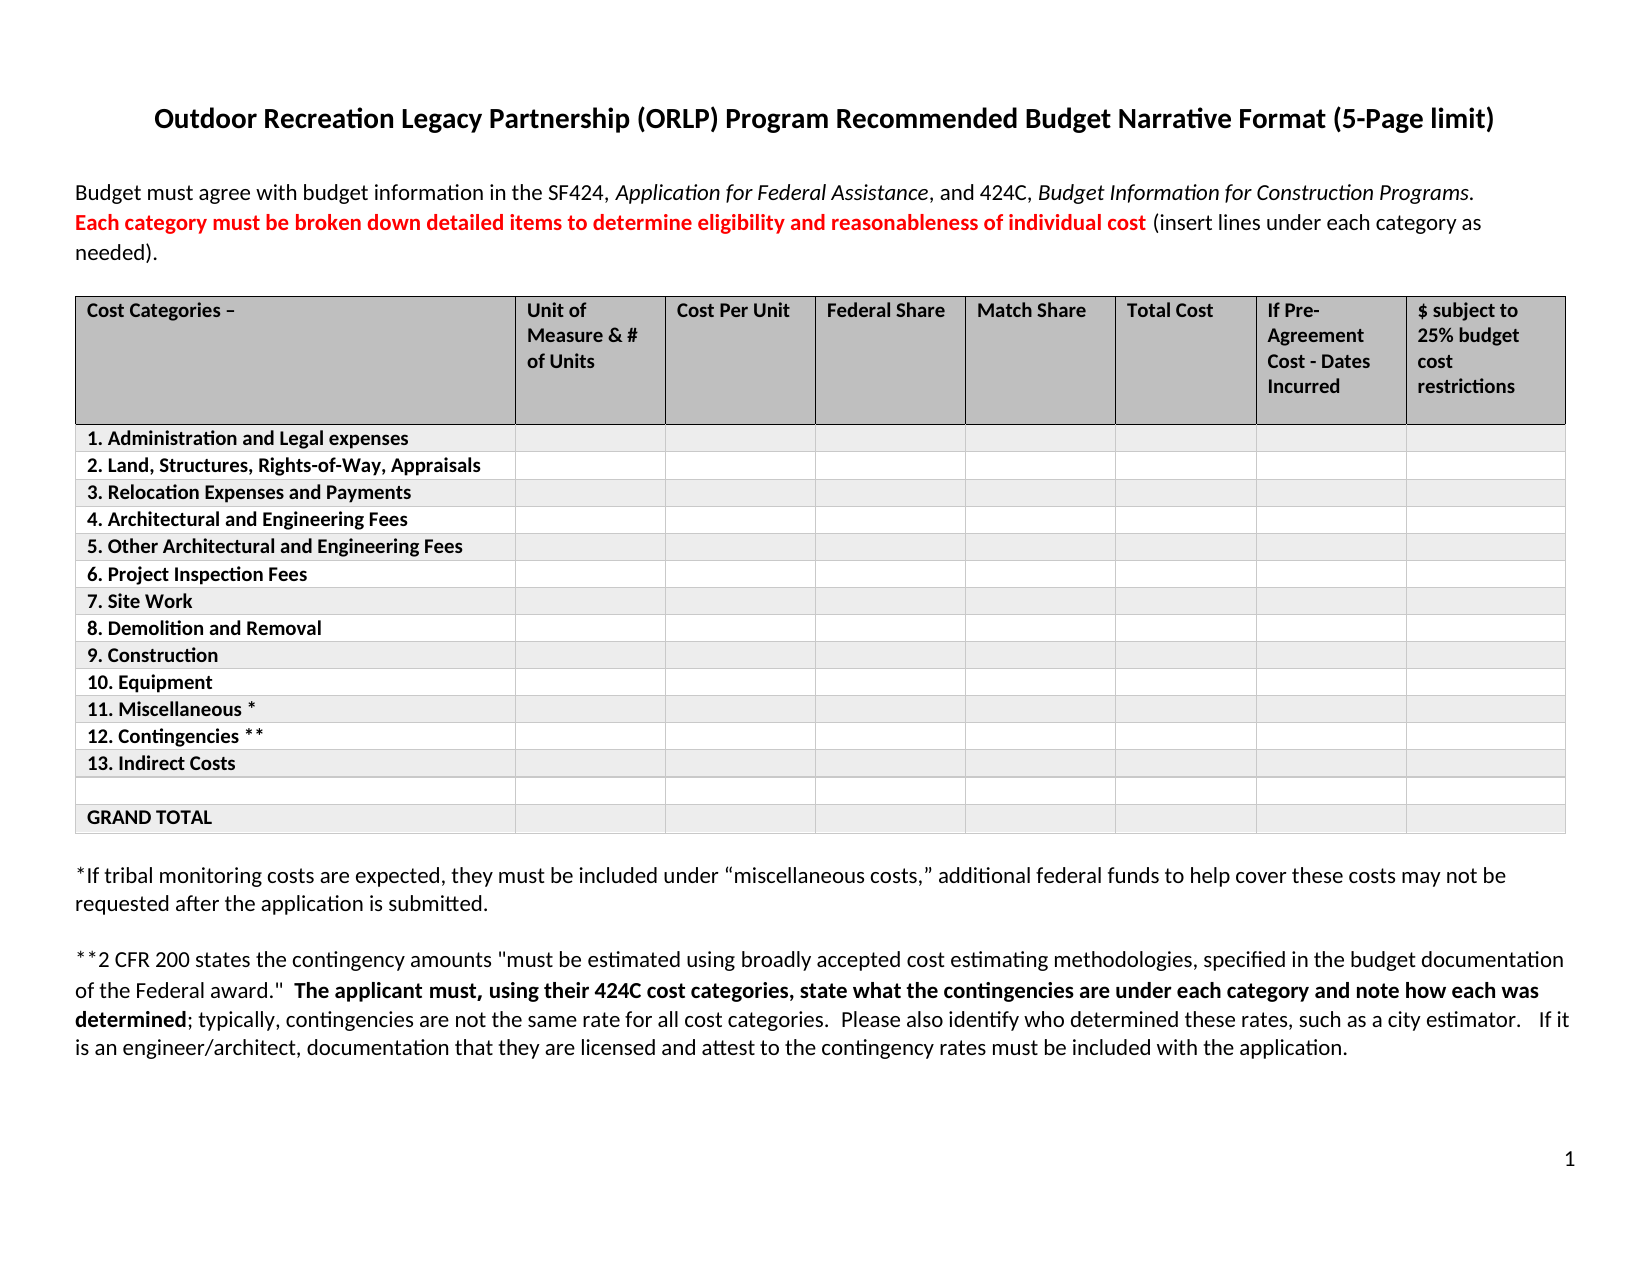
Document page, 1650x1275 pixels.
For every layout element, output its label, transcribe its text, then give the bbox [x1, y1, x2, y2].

table_cell [966, 507, 1115, 533]
table_cell [816, 778, 965, 803]
table_cell [816, 507, 965, 533]
table_cell 12. Contingencies ** [76, 723, 515, 749]
table_cell [1257, 425, 1406, 451]
table_cell [1257, 750, 1406, 776]
table_cell [966, 750, 1115, 776]
table_cell GRAND TOTAL [76, 805, 515, 832]
table_cell 5. Other Architectural and Engineering Fees [76, 534, 515, 560]
text Each category must be broken down detailed items to determine eligibility and reasonableness of individual cost (insert lines under each category as needed). [75, 208, 1575, 267]
table_cell [516, 723, 665, 749]
table_cell 8. Demolition and Removal [76, 615, 515, 641]
table_header Match Share [966, 297, 1115, 424]
table_cell [516, 561, 665, 587]
table_cell [1116, 723, 1256, 749]
table_cell [1407, 750, 1565, 776]
table_cell [1407, 696, 1565, 722]
table_cell [966, 425, 1115, 451]
table_cell [516, 480, 665, 506]
table_cell [816, 615, 965, 641]
table_cell [1257, 778, 1406, 803]
table_cell [1116, 507, 1256, 533]
table_cell [1407, 723, 1565, 749]
table_cell [816, 696, 965, 722]
table_cell [1257, 452, 1406, 478]
table_cell [1116, 750, 1256, 776]
table_cell [1407, 480, 1565, 506]
table_cell [966, 805, 1115, 832]
table_cell [966, 642, 1115, 668]
table_cell [816, 425, 965, 451]
text Budget must agree with budget information in the SF424, Application for Federal Assistance, and 424C, Budget Information for Construction Programs. [75, 178, 1575, 206]
table_cell [1407, 642, 1565, 668]
text *If tribal monitoring costs are expected, they must be included under “miscellaneous costs,” additional federal funds to help cover these costs may not be requested after the application is submitted. [75, 862, 1575, 918]
table_cell [1407, 778, 1565, 803]
table_cell [1257, 723, 1406, 749]
table_header Cost Categories – [76, 297, 515, 424]
table_cell [1257, 669, 1406, 695]
table_cell [816, 723, 965, 749]
table_cell [966, 696, 1115, 722]
table_cell [666, 588, 815, 614]
table_cell [666, 452, 815, 478]
table_header $ subject to 25% budget cost restrictions [1407, 297, 1565, 424]
table_cell [1257, 642, 1406, 668]
table_cell 1. Administration and Legal expenses [76, 425, 515, 451]
table_cell [966, 588, 1115, 614]
table_cell [1257, 696, 1406, 722]
table_cell [1407, 669, 1565, 695]
table_cell [1407, 534, 1565, 560]
table_cell [1116, 561, 1256, 587]
table_cell [1407, 615, 1565, 641]
table_cell [966, 534, 1115, 560]
table_cell [1257, 588, 1406, 614]
table_cell [1116, 425, 1256, 451]
table_cell [666, 669, 815, 695]
table_cell [516, 669, 665, 695]
table_cell [516, 615, 665, 641]
table_cell [816, 561, 965, 587]
table_cell [666, 615, 815, 641]
table_cell [666, 561, 815, 587]
table_cell [1257, 615, 1406, 641]
table_cell [1257, 534, 1406, 560]
table_cell 3. Relocation Expenses and Payments [76, 480, 515, 506]
table_cell [516, 534, 665, 560]
table_cell 7. Site Work [76, 588, 515, 614]
table_cell [1257, 480, 1406, 506]
table_cell [1257, 507, 1406, 533]
subtitle Outdoor Recreation Legacy Partnership (ORLP) Program Recommended Budget Narrative Format (5-Page limit) [75, 100, 1575, 136]
table_cell [816, 452, 965, 478]
table_cell [816, 480, 965, 506]
table_cell [666, 696, 815, 722]
table_cell [666, 750, 815, 776]
table_cell [1407, 588, 1565, 614]
table_cell [966, 615, 1115, 641]
table_cell [1407, 425, 1565, 451]
table_cell [966, 480, 1115, 506]
table_cell [666, 507, 815, 533]
table_cell [816, 805, 965, 832]
table_cell [966, 778, 1115, 803]
table_cell [1116, 615, 1256, 641]
text **2 CFR 200 states the contingency amounts "must be estimated using broadly accepted cost estimating methodologies, specified in the budget documentation of the Federal award." The applicant must, using their 424C cost categories, state what the contingencies are under each category and note how each was determined; typically, contingencies are not the same rate for all cost categories. Please also identify who determined these rates, such as a city estimator. If it is an engineer/architect, documentation that they are licensed and attest to the contingency rates must be included with the application. [483, 946, 1575, 1061]
table_cell [1257, 561, 1406, 587]
table_cell [816, 534, 965, 560]
table_cell [816, 669, 965, 695]
table_cell [666, 778, 815, 803]
table_cell [1407, 805, 1565, 832]
table_header Unit of Measure & # of Units [516, 297, 665, 424]
table_cell [666, 723, 815, 749]
table_cell [1407, 561, 1565, 587]
table_cell [966, 669, 1115, 695]
table_cell [1257, 805, 1406, 832]
table_cell [516, 507, 665, 533]
table_cell 6. Project Inspection Fees [76, 561, 515, 587]
table_header Cost Per Unit [666, 297, 815, 424]
table_cell [1116, 534, 1256, 560]
table_cell [516, 425, 665, 451]
table_cell [1407, 507, 1565, 533]
table_cell [516, 778, 665, 803]
table_cell [516, 588, 665, 614]
table_header Federal Share [816, 297, 965, 424]
table_cell [666, 805, 815, 832]
table_cell [1116, 696, 1256, 722]
table_cell [816, 588, 965, 614]
table_cell [1116, 480, 1256, 506]
table_cell [76, 778, 515, 803]
table_cell [1116, 642, 1256, 668]
table_cell [966, 452, 1115, 478]
table_cell 13. Indirect Costs [76, 750, 515, 776]
table_cell [666, 425, 815, 451]
table_cell [516, 696, 665, 722]
table_cell [966, 561, 1115, 587]
table_cell [1116, 805, 1256, 832]
table_cell 4. Architectural and Engineering Fees [76, 507, 515, 533]
table_cell [666, 534, 815, 560]
table_cell 2. Land, Structures, Rights-of-Way, Appraisals [76, 452, 515, 478]
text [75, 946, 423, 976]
table_cell 9. Construction [76, 642, 515, 668]
table_cell [816, 642, 965, 668]
table_cell [666, 480, 815, 506]
table_cell [1116, 669, 1256, 695]
table_cell [516, 750, 665, 776]
table_header Total Cost [1116, 297, 1256, 424]
table_cell [1116, 452, 1256, 478]
table_cell 10. Equipment [76, 669, 515, 695]
table_cell [516, 642, 665, 668]
table_cell [816, 750, 965, 776]
table_cell [966, 723, 1115, 749]
table_cell [666, 642, 815, 668]
table_cell [1116, 778, 1256, 803]
table_cell [516, 805, 665, 832]
table_header If Pre-Agreement Cost - Dates Incurred [1257, 297, 1406, 424]
table_cell 11. Miscellaneous * [76, 696, 515, 722]
table_cell [1407, 452, 1565, 478]
table_cell [1116, 588, 1256, 614]
table_cell [516, 452, 665, 478]
